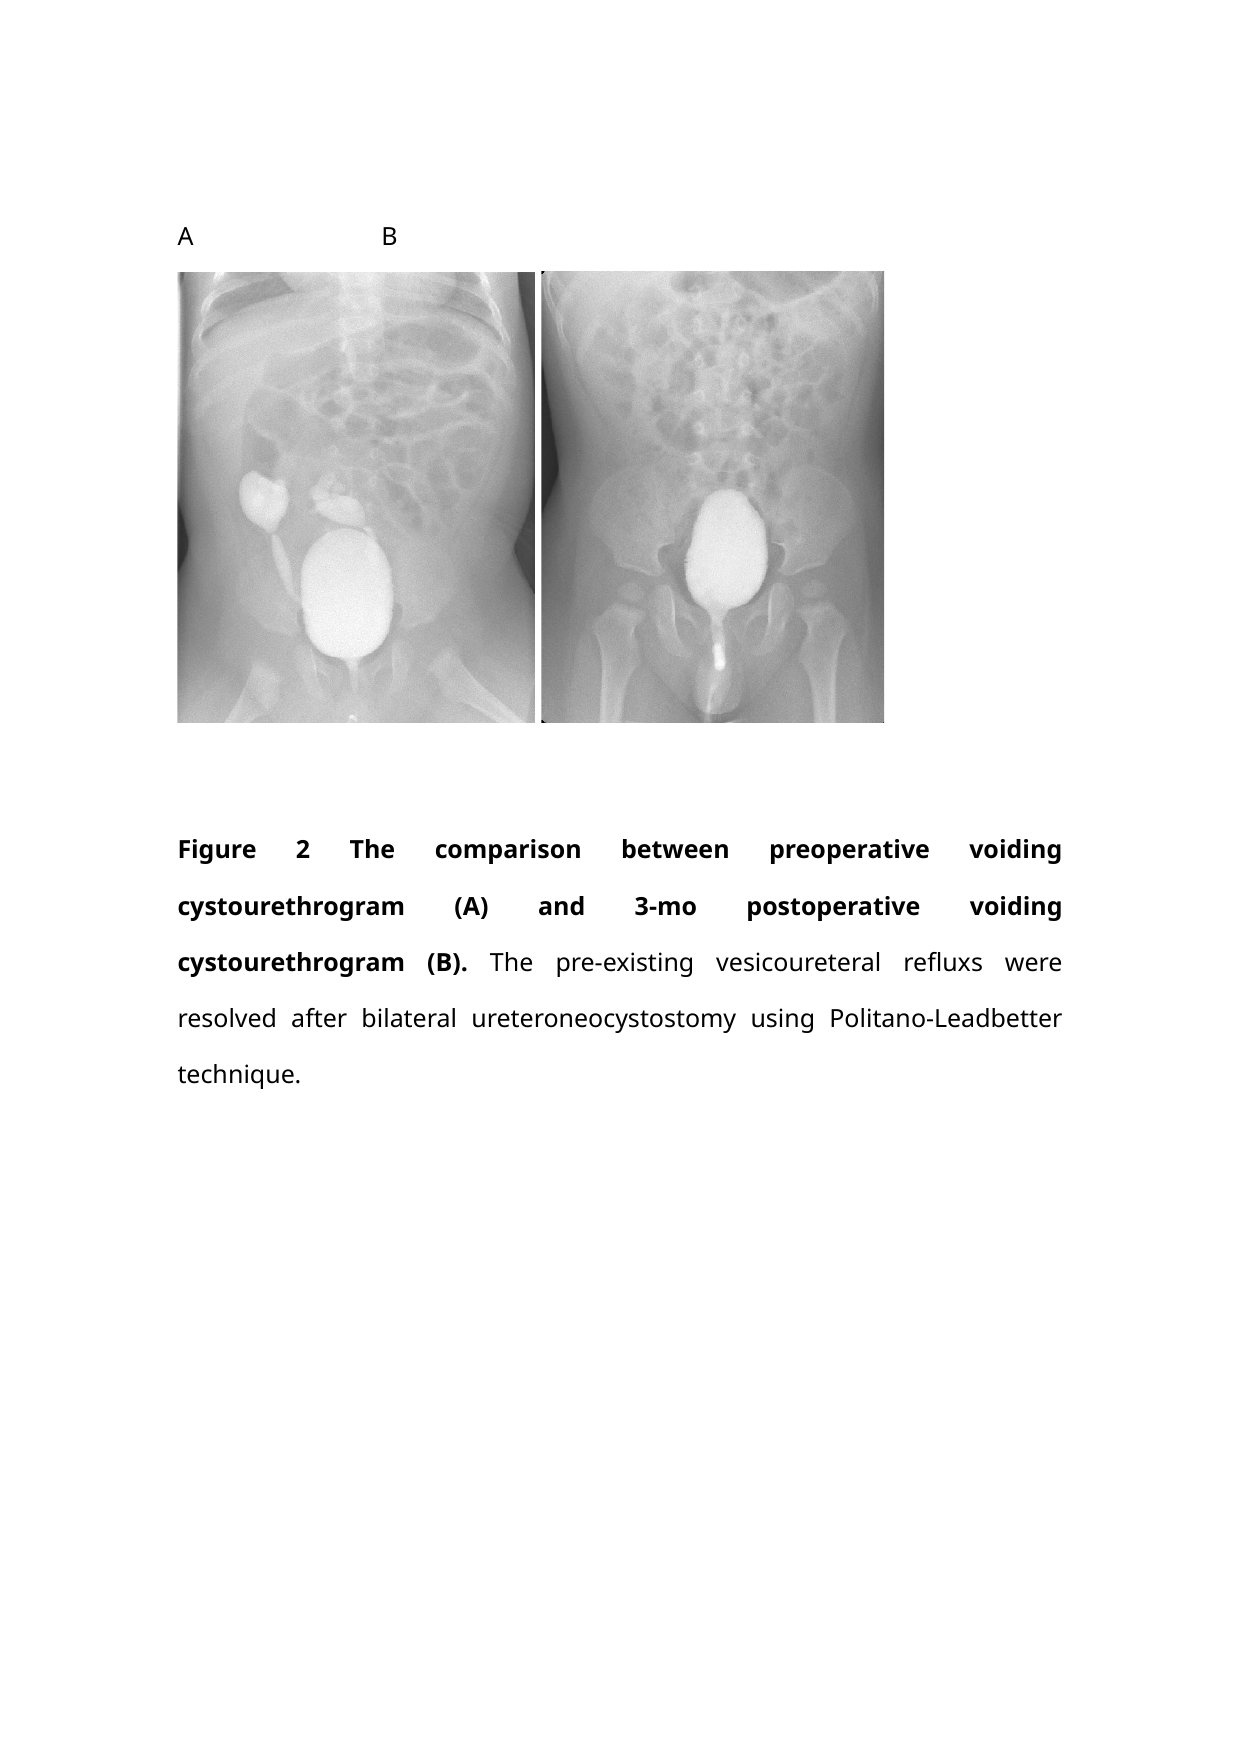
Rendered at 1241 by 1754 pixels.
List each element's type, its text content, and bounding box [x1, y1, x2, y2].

picture [177, 272, 535, 723]
picture [541, 271, 885, 723]
text Figure 2 The comparison between preoperative voiding cystourethrogram (A) and 3-mo postoperative voiding cystourethrogram (B). The pre-existing vesicoureteral refluxs were resolved after bilateral ureteroneocystostomy using Politano-Leadbetter technique. [177, 830, 1063, 1093]
text A B [177, 217, 1063, 254]
